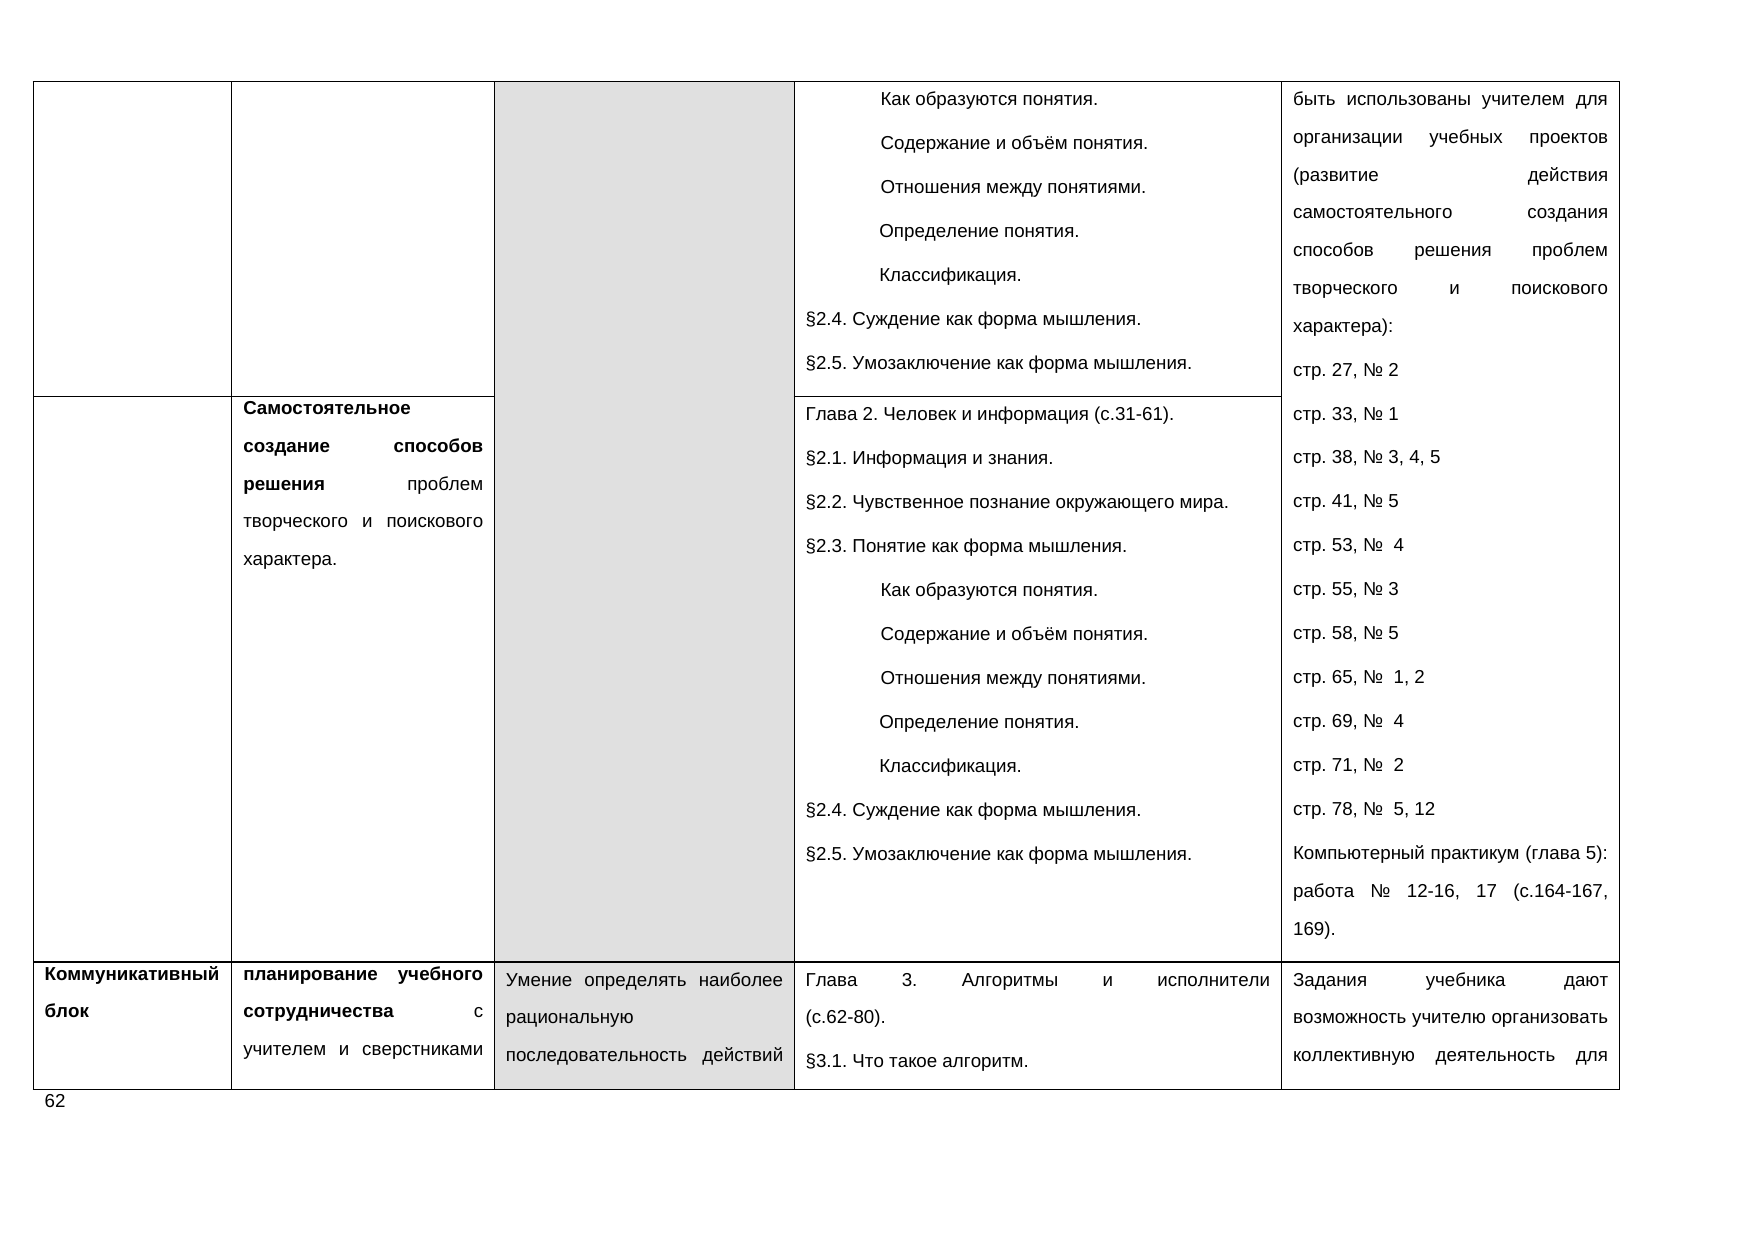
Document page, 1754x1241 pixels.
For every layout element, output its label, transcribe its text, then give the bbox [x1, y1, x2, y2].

table_cell [34, 397, 231, 961]
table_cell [795, 82, 1281, 396]
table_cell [232, 82, 494, 396]
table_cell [34, 963, 231, 1089]
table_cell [232, 963, 494, 1089]
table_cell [34, 82, 231, 396]
table_cell Самостоятельное создание способов решения проблем творческого и поискового характера. [232, 397, 494, 961]
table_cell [495, 963, 794, 1089]
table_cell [795, 963, 1281, 1089]
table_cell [1282, 963, 1619, 1089]
